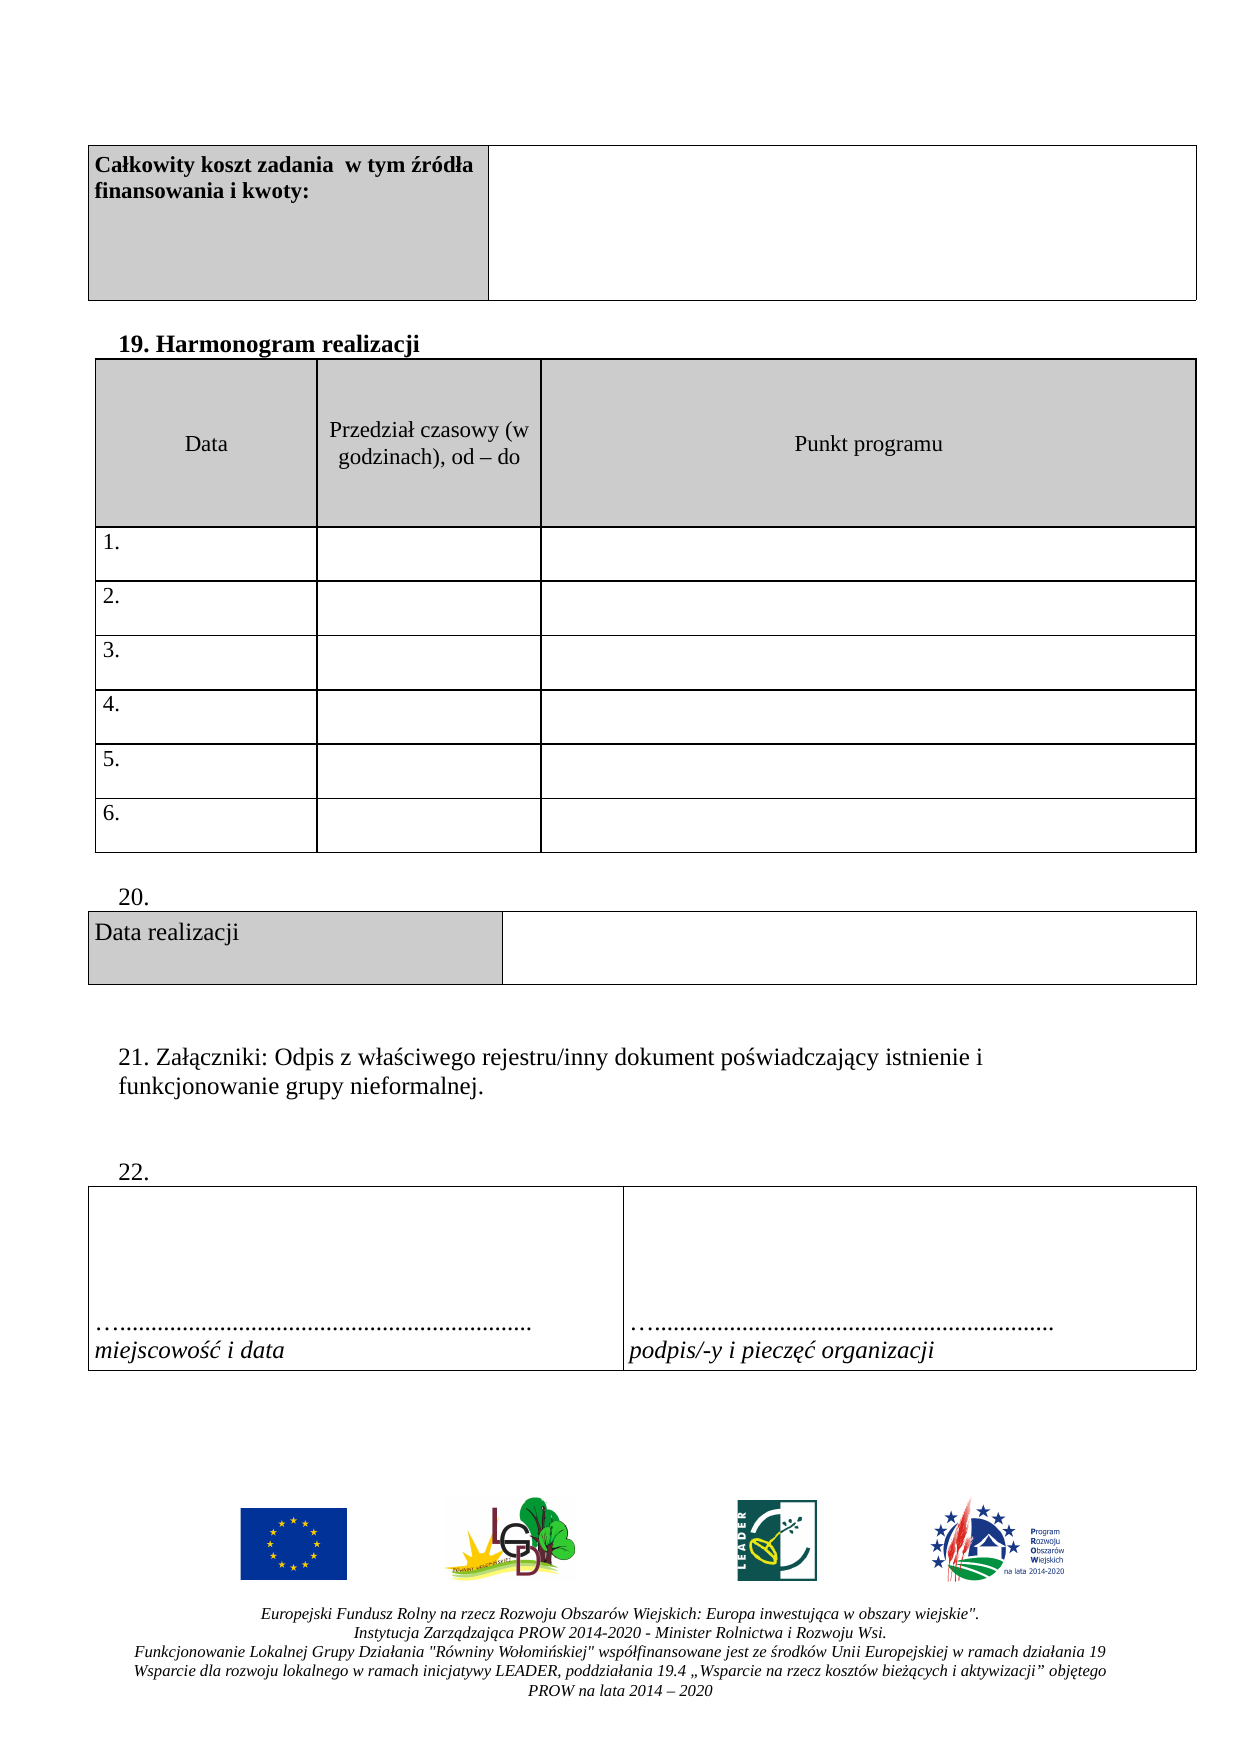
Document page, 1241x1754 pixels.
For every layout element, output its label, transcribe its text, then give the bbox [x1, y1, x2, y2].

text 20. [118, 882, 1122, 911]
table_cell [542, 582, 1195, 635]
table_header Data [96, 360, 316, 526]
text 19. Harmonogram realizacji [118, 329, 1122, 358]
table_cell [318, 799, 540, 852]
table_cell [318, 528, 540, 580]
table_header …................................................................ podpis/-y i pieczęć organizacji [624, 1187, 1196, 1370]
text 21. Załączniki: Odpis z właściwego rejestru/inny dokument poświadczający istnienie i funkcjonowanie grupy nieformalnej. [118, 1042, 1122, 1099]
picture [924, 1492, 1075, 1590]
table_cell 1. [96, 528, 316, 580]
table_header [503, 912, 1196, 984]
table_cell [318, 691, 540, 743]
table_cell 3. [96, 636, 316, 689]
table_cell [542, 691, 1195, 743]
table_header [489, 146, 1196, 300]
picture [240, 1508, 347, 1580]
picture [444, 1497, 576, 1581]
table_cell [542, 799, 1195, 852]
table_header Przedział czasowy (w godzinach), od – do [318, 360, 540, 526]
table_cell [542, 636, 1195, 689]
table_cell [542, 745, 1195, 797]
text 22. [118, 1157, 1122, 1186]
table_header ….................................................................. miejscowość i data [89, 1187, 623, 1370]
table_cell [318, 636, 540, 689]
picture [737, 1500, 817, 1581]
table_cell 4. [96, 691, 316, 743]
table_header Całkowity koszt zadania w tym źródła finansowania i kwoty: [89, 146, 488, 300]
table_cell [318, 745, 540, 797]
table_cell 6. [96, 799, 316, 852]
table_cell 2. [96, 582, 316, 635]
table_header Data realizacji [89, 912, 502, 984]
table_header Punkt programu [542, 360, 1195, 526]
table_cell [542, 528, 1195, 580]
table_cell [318, 582, 540, 635]
table_cell 5. [96, 745, 316, 797]
